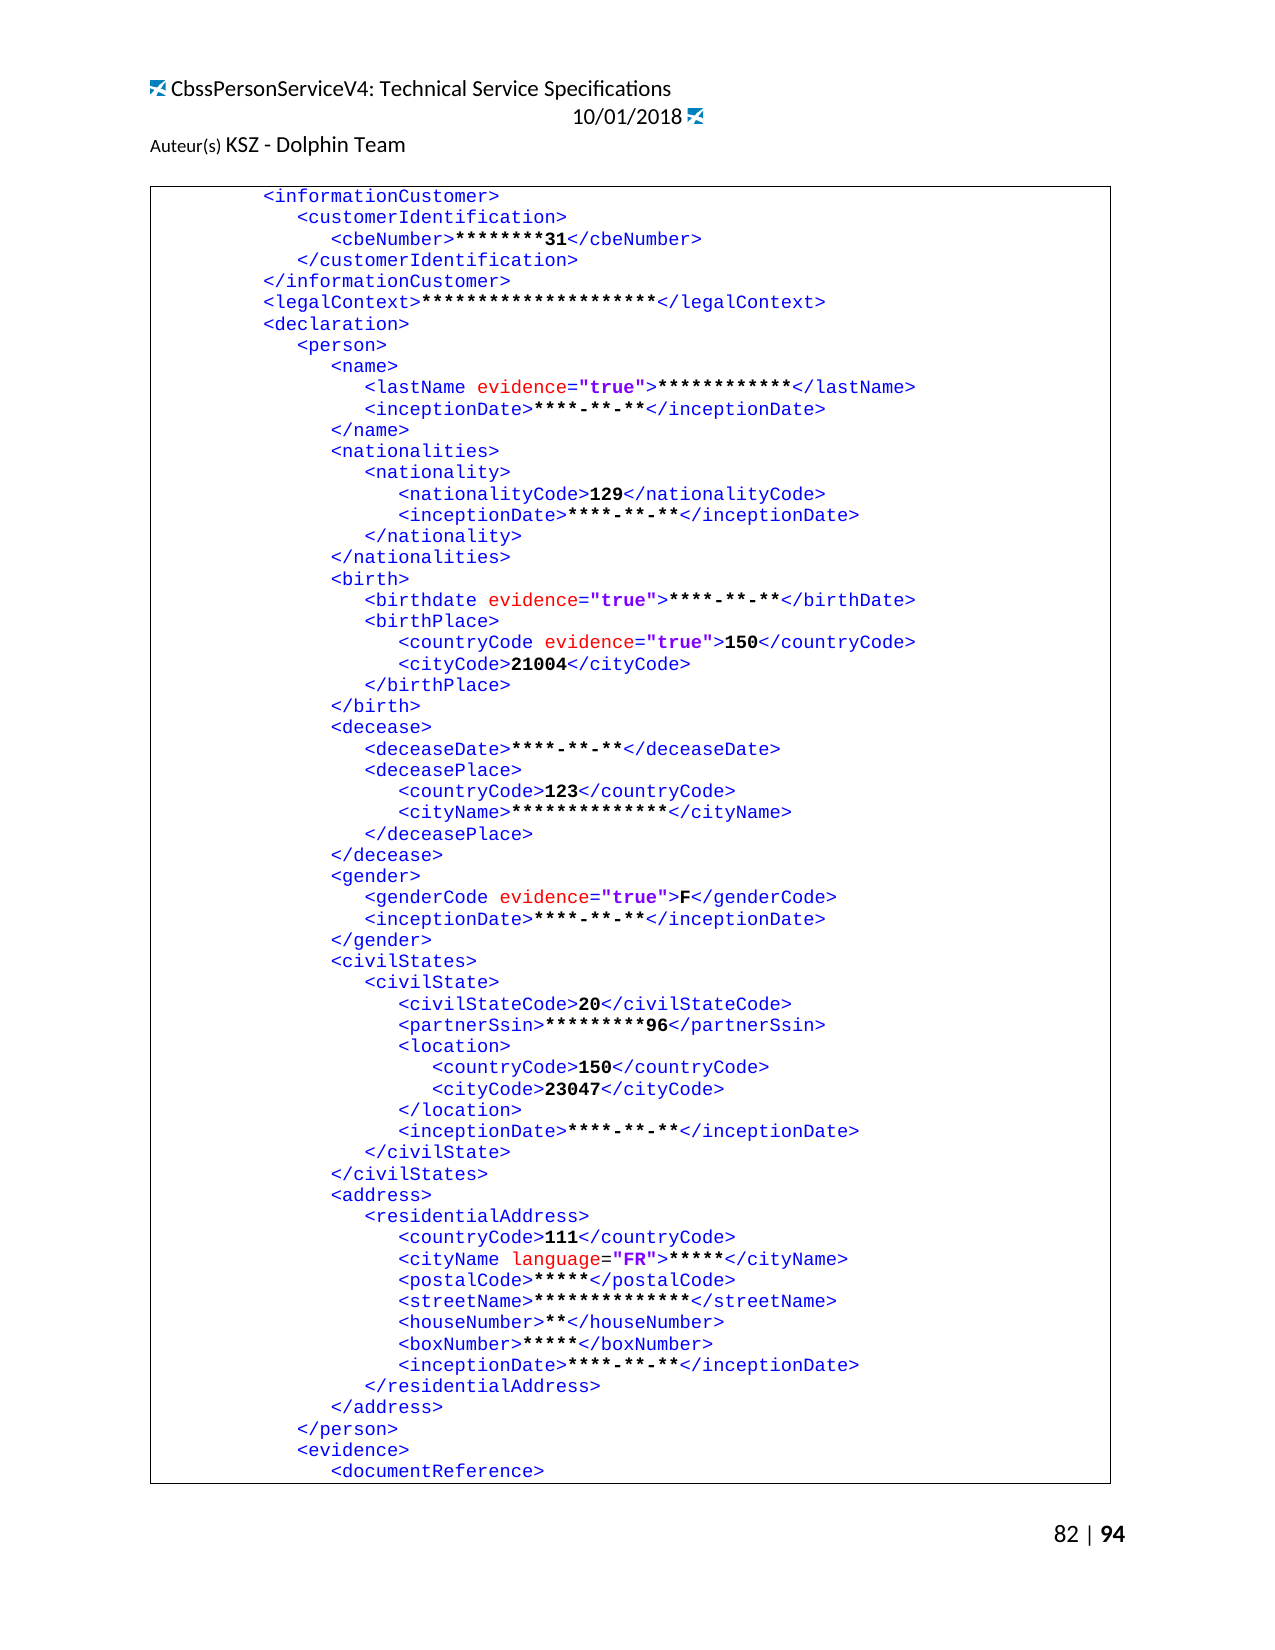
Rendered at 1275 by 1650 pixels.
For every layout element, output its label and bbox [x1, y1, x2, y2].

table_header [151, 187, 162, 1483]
picture [687, 111, 704, 124]
picture [150, 85, 166, 96]
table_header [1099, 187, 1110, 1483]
